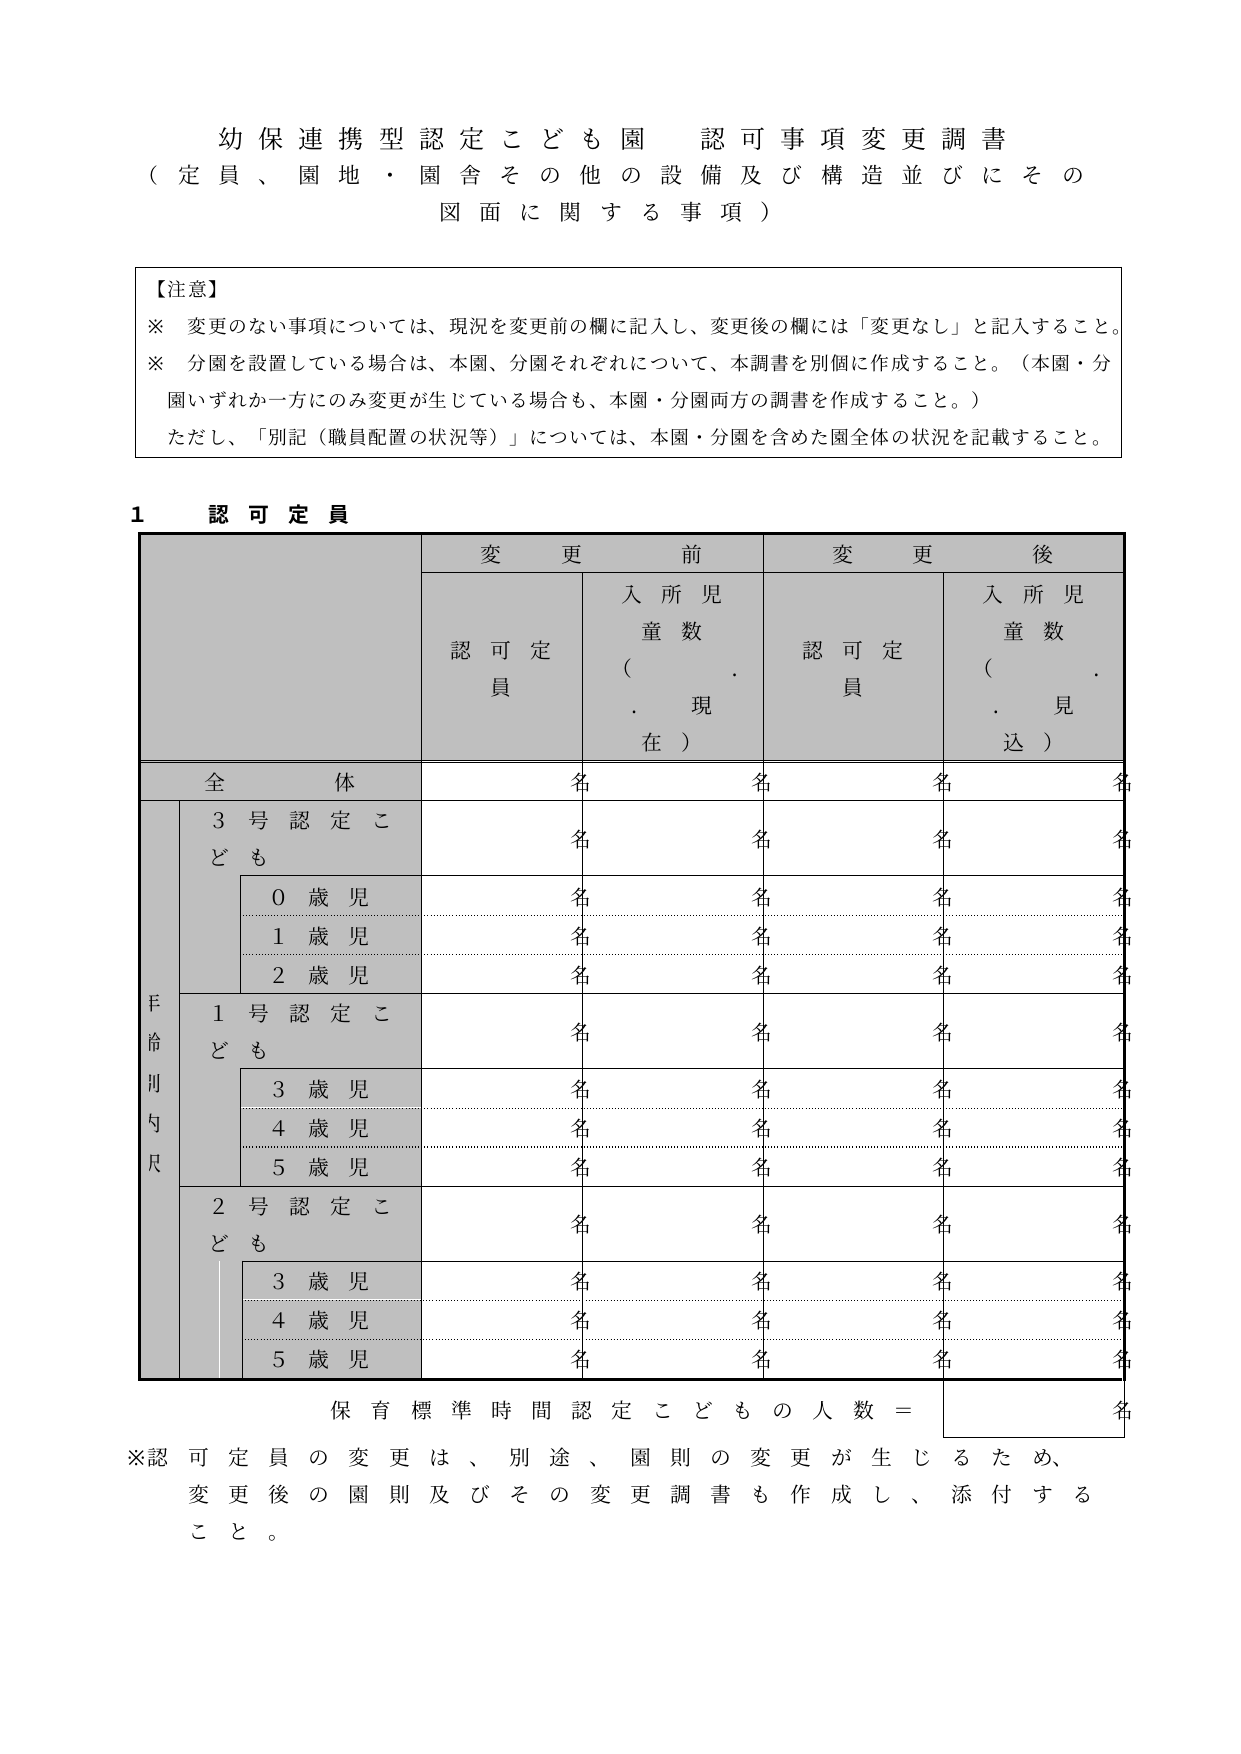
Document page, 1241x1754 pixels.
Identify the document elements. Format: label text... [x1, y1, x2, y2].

table_cell 全体 [141, 763, 421, 800]
table_cell 名 [1084, 994, 1123, 1068]
table_cell [583, 1069, 723, 1107]
table_cell [422, 954, 542, 993]
table_cell 保育標準時間認定こどもの人数＝ [139, 1381, 943, 1437]
table_cell 名 [542, 801, 582, 875]
table_cell 名 [1084, 1108, 1123, 1146]
table_cell 名 [723, 763, 763, 800]
table_cell [764, 763, 903, 800]
table_cell 名 [542, 915, 582, 954]
table_cell ２号認定こども [180, 1187, 421, 1261]
table_cell [220, 1261, 242, 1378]
table_cell [422, 1300, 542, 1339]
table_cell [764, 1300, 903, 1339]
table_cell [764, 801, 903, 875]
table_cell [944, 1069, 1084, 1107]
table_cell 名 [1084, 915, 1123, 954]
table_cell ４歳児 [243, 1300, 421, 1339]
table_cell 年齢別内訳 [141, 801, 179, 1378]
table_cell 名 [542, 763, 582, 800]
table_cell 名 [723, 876, 763, 915]
table_cell 名 [723, 1262, 763, 1299]
table_cell [583, 1187, 723, 1261]
table_cell 認可定員 [422, 573, 582, 760]
table_cell [944, 1108, 1084, 1146]
table_cell 名 [723, 1108, 763, 1146]
table_cell 名 [904, 1262, 943, 1299]
table_cell ５歳児 [241, 1146, 421, 1186]
table_cell [422, 876, 542, 915]
table_cell [764, 1187, 903, 1261]
table_cell 名 [904, 763, 943, 800]
table_cell 名 [1084, 1187, 1123, 1261]
table_cell 名 [542, 1146, 582, 1186]
text （定員、園地・園舎その他の設備及び構造並びにその図面に関する事項） [127, 156, 1113, 230]
table_cell 名 [1084, 954, 1123, 993]
table_cell 名 [723, 1187, 763, 1261]
table_cell [944, 801, 1084, 875]
table_cell 名 [904, 1187, 943, 1261]
table_cell [583, 763, 723, 800]
table_cell [944, 994, 1084, 1068]
table_cell [583, 1262, 723, 1299]
table_cell [944, 1300, 1084, 1339]
table_cell 名 [1084, 763, 1123, 800]
table_cell 名 [542, 1187, 582, 1261]
table_cell 名 [542, 1300, 582, 1339]
text ※ 分園を設置している場合は、本園、分園それぞれについて、本調書を別個に作成すること。（本園・分園いずれか一方にのみ変更が生じている場合も、本園・分園両方の調書を作成すること。） ただし、「別記（職員配置の状況等）」については、本園・分園を含めた園全体の状況を記載すること。 [136, 341, 1121, 457]
table_cell 名 [904, 1300, 943, 1339]
table_cell ４歳児 [241, 1108, 421, 1146]
table_cell [583, 1339, 723, 1378]
text ※認可定員の変更は、別途、園則の変更が生じるため、変更後の園則及びその変更調書も作成し、添付すること。 [127, 1438, 1113, 1549]
table_cell 名 [1084, 1378, 1124, 1437]
table_cell 名 [723, 1069, 763, 1107]
table_cell [944, 954, 1084, 993]
table_cell １号認定こども [180, 994, 421, 1068]
table_cell 名 [1084, 1300, 1123, 1339]
table_cell 名 [1084, 1339, 1123, 1378]
table_header [141, 535, 421, 760]
table_cell 名 [904, 1339, 943, 1378]
table_cell [583, 1300, 723, 1339]
table_cell [583, 994, 723, 1068]
table_cell 名 [1084, 876, 1123, 915]
table_cell 認可定員 [764, 573, 943, 760]
table_header 変更後 [764, 535, 1123, 572]
table_cell 名 [723, 1339, 763, 1378]
text ※ 変更のない事項については、現況を変更前の欄に記入し、変更後の欄には「変更なし」と記入すること。 [136, 304, 1121, 341]
table_cell [422, 915, 542, 954]
table_cell 名 [723, 915, 763, 954]
table_cell [583, 954, 723, 993]
table_cell 名 [542, 1262, 582, 1299]
table_cell 名 [1084, 1262, 1123, 1299]
table_cell [422, 1339, 542, 1378]
table_cell [944, 1381, 1084, 1437]
table_cell 名 [723, 1300, 763, 1339]
table_cell [583, 1108, 723, 1146]
table_cell 名 [542, 994, 582, 1068]
table_cell ２歳児 [241, 954, 421, 993]
table_cell 入所児童数 （ . . 現在） [583, 573, 763, 760]
table_cell [944, 915, 1084, 954]
table_cell 名 [904, 994, 943, 1068]
table_cell [180, 1068, 240, 1186]
table_cell [944, 1339, 1084, 1378]
table_header 変更前 [422, 535, 763, 572]
table_cell [764, 876, 903, 915]
table_cell [422, 1262, 542, 1299]
table_cell [583, 876, 723, 915]
table_cell [422, 1187, 542, 1261]
table_cell [422, 994, 542, 1068]
table_cell [764, 954, 903, 993]
table_cell [583, 915, 723, 954]
table_cell [422, 801, 542, 875]
table_cell [944, 763, 1084, 800]
table_cell 名 [904, 1146, 943, 1186]
table_cell [764, 1262, 903, 1299]
text 幼保連携型認定こども園 認可事項変更調書 [127, 119, 1113, 156]
table_cell 名 [542, 954, 582, 993]
table_cell 名 [542, 1069, 582, 1107]
table_cell 名 [904, 1069, 943, 1107]
table_cell [764, 994, 903, 1068]
table_cell 名 [723, 1146, 763, 1186]
table_cell 名 [904, 954, 943, 993]
table_cell 入所児童数 （ . . 見込） [944, 573, 1123, 760]
table_cell [764, 1146, 903, 1186]
table_cell 名 [904, 801, 943, 875]
table_cell [764, 1339, 903, 1378]
table_cell 名 [904, 876, 943, 915]
table_cell [944, 1262, 1084, 1299]
table_cell ３号認定こども [180, 801, 421, 875]
table_cell ５歳児 [243, 1339, 421, 1378]
text 【注意】 [136, 268, 1121, 304]
table_cell 名 [904, 1108, 943, 1146]
table_cell 名 [542, 1339, 582, 1378]
table_cell [422, 1146, 542, 1186]
table_cell 名 [542, 1108, 582, 1146]
table_cell [944, 1187, 1084, 1261]
table_cell 名 [1084, 1069, 1123, 1107]
table_cell [422, 1108, 542, 1146]
table_cell 名 [542, 876, 582, 915]
table_cell 名 [723, 801, 763, 875]
table_cell 名 [904, 915, 943, 954]
table_cell 名 [1084, 801, 1123, 875]
table_cell [764, 915, 903, 954]
table_cell [944, 1146, 1084, 1186]
table_cell [422, 763, 542, 800]
table_cell 名 [1084, 1146, 1123, 1186]
text １ 認可定員 [127, 495, 1113, 532]
table_cell ３歳児 [241, 1069, 421, 1107]
table_cell [583, 801, 723, 875]
table_cell [583, 1146, 723, 1186]
table_cell 名 [723, 994, 763, 1068]
table_cell １歳児 [241, 915, 421, 954]
table_cell [180, 1261, 219, 1378]
table_cell ３歳児 [243, 1262, 421, 1299]
table_cell [422, 1069, 542, 1107]
table_cell 名 [723, 954, 763, 993]
table_cell [944, 876, 1084, 915]
table_cell [764, 1069, 903, 1107]
table_cell [764, 1108, 903, 1146]
table_cell ０歳児 [241, 876, 421, 915]
table_cell [180, 875, 240, 993]
